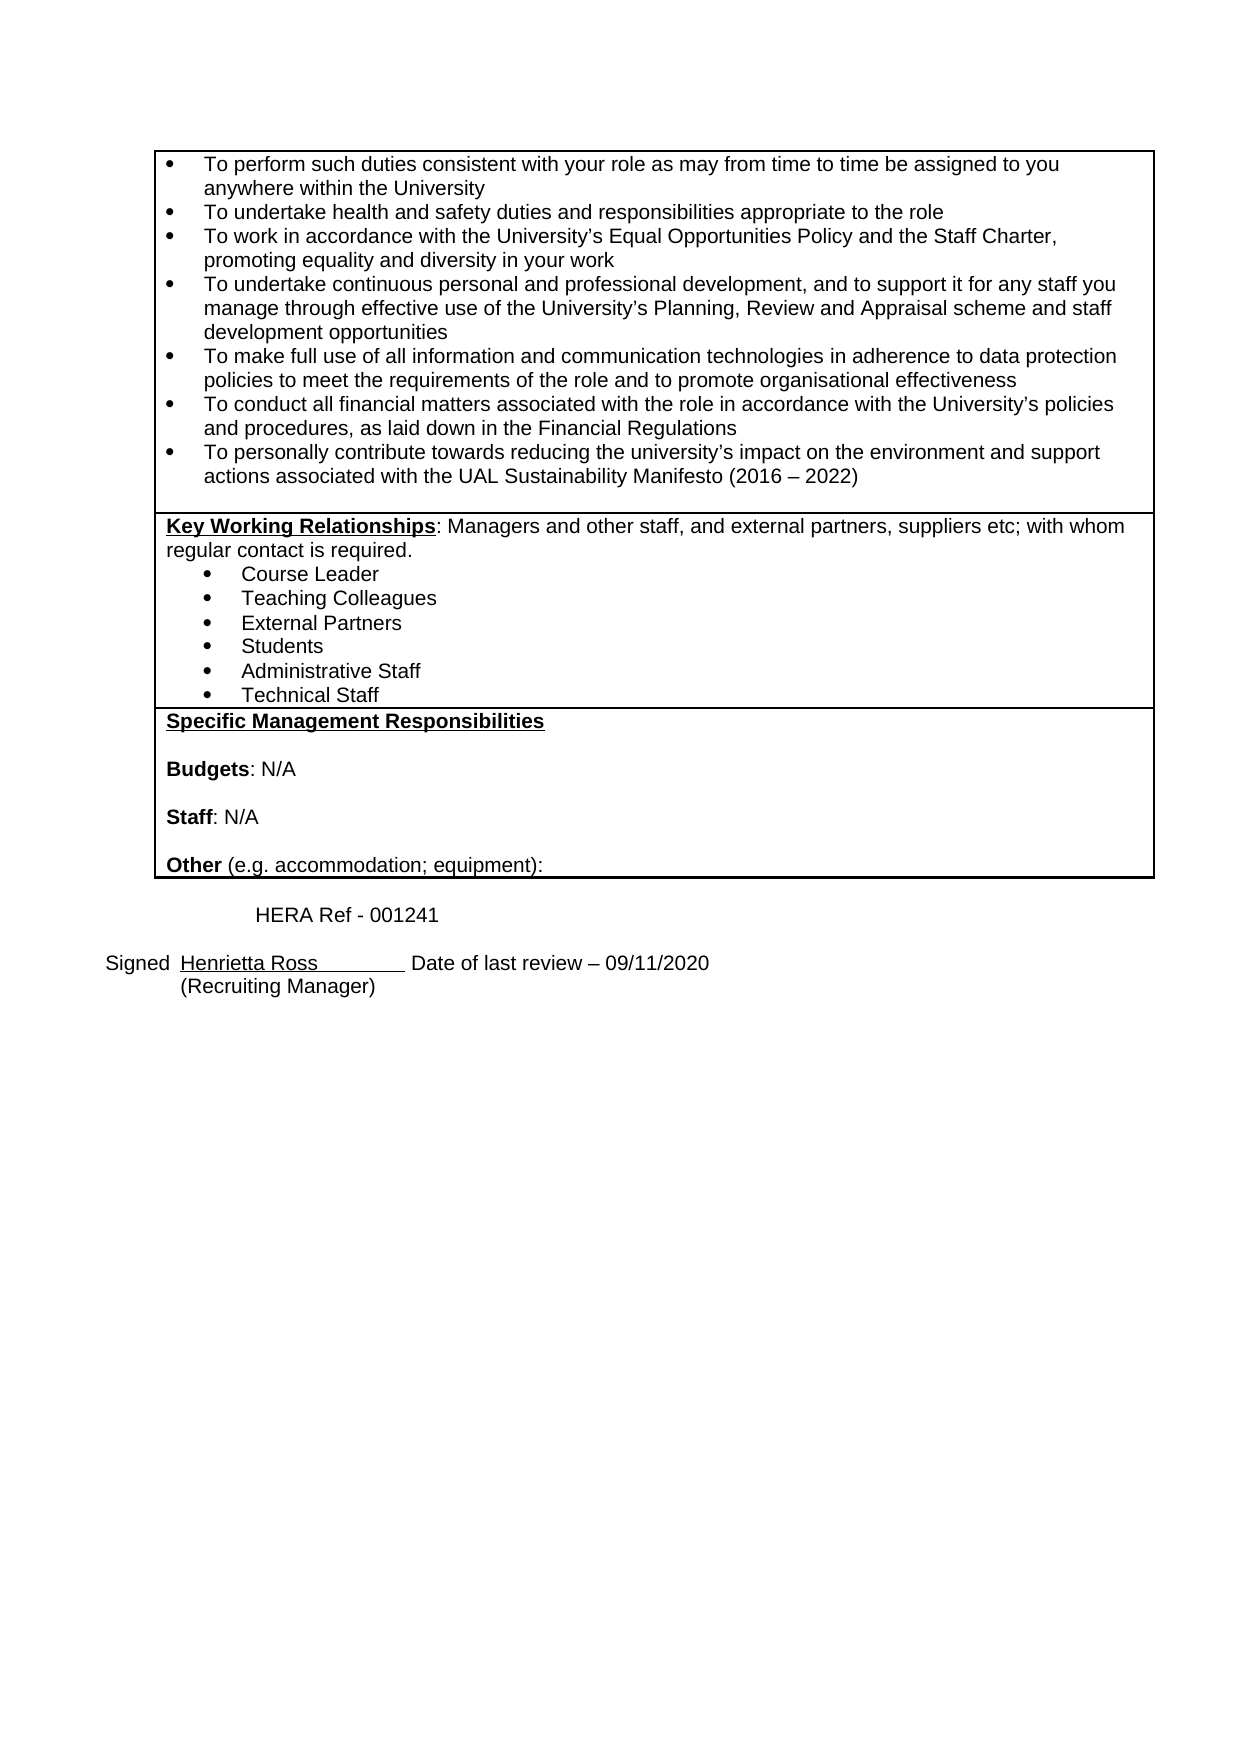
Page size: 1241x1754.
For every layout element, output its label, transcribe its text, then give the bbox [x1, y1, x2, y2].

table_cell Specific Management Responsibilities Budgets: N/A Staff: N/A Other (e.g. accommodation; equipment): [156, 709, 1153, 876]
text Signed Henrietta Ross Date of last review – 09/11/2020 [105, 950, 1135, 974]
text HERA Ref - 001241 [105, 902, 1135, 926]
text (Recruiting Manager) [105, 974, 1135, 998]
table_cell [156, 152, 1153, 512]
table_cell Key Working Relationships: Managers and other staff, and external partners, suppliers etc; with whom regular contact is required. Course Leader Teaching Colleagues External Partners Students Administrative Staff Technical Staff [156, 514, 1153, 707]
